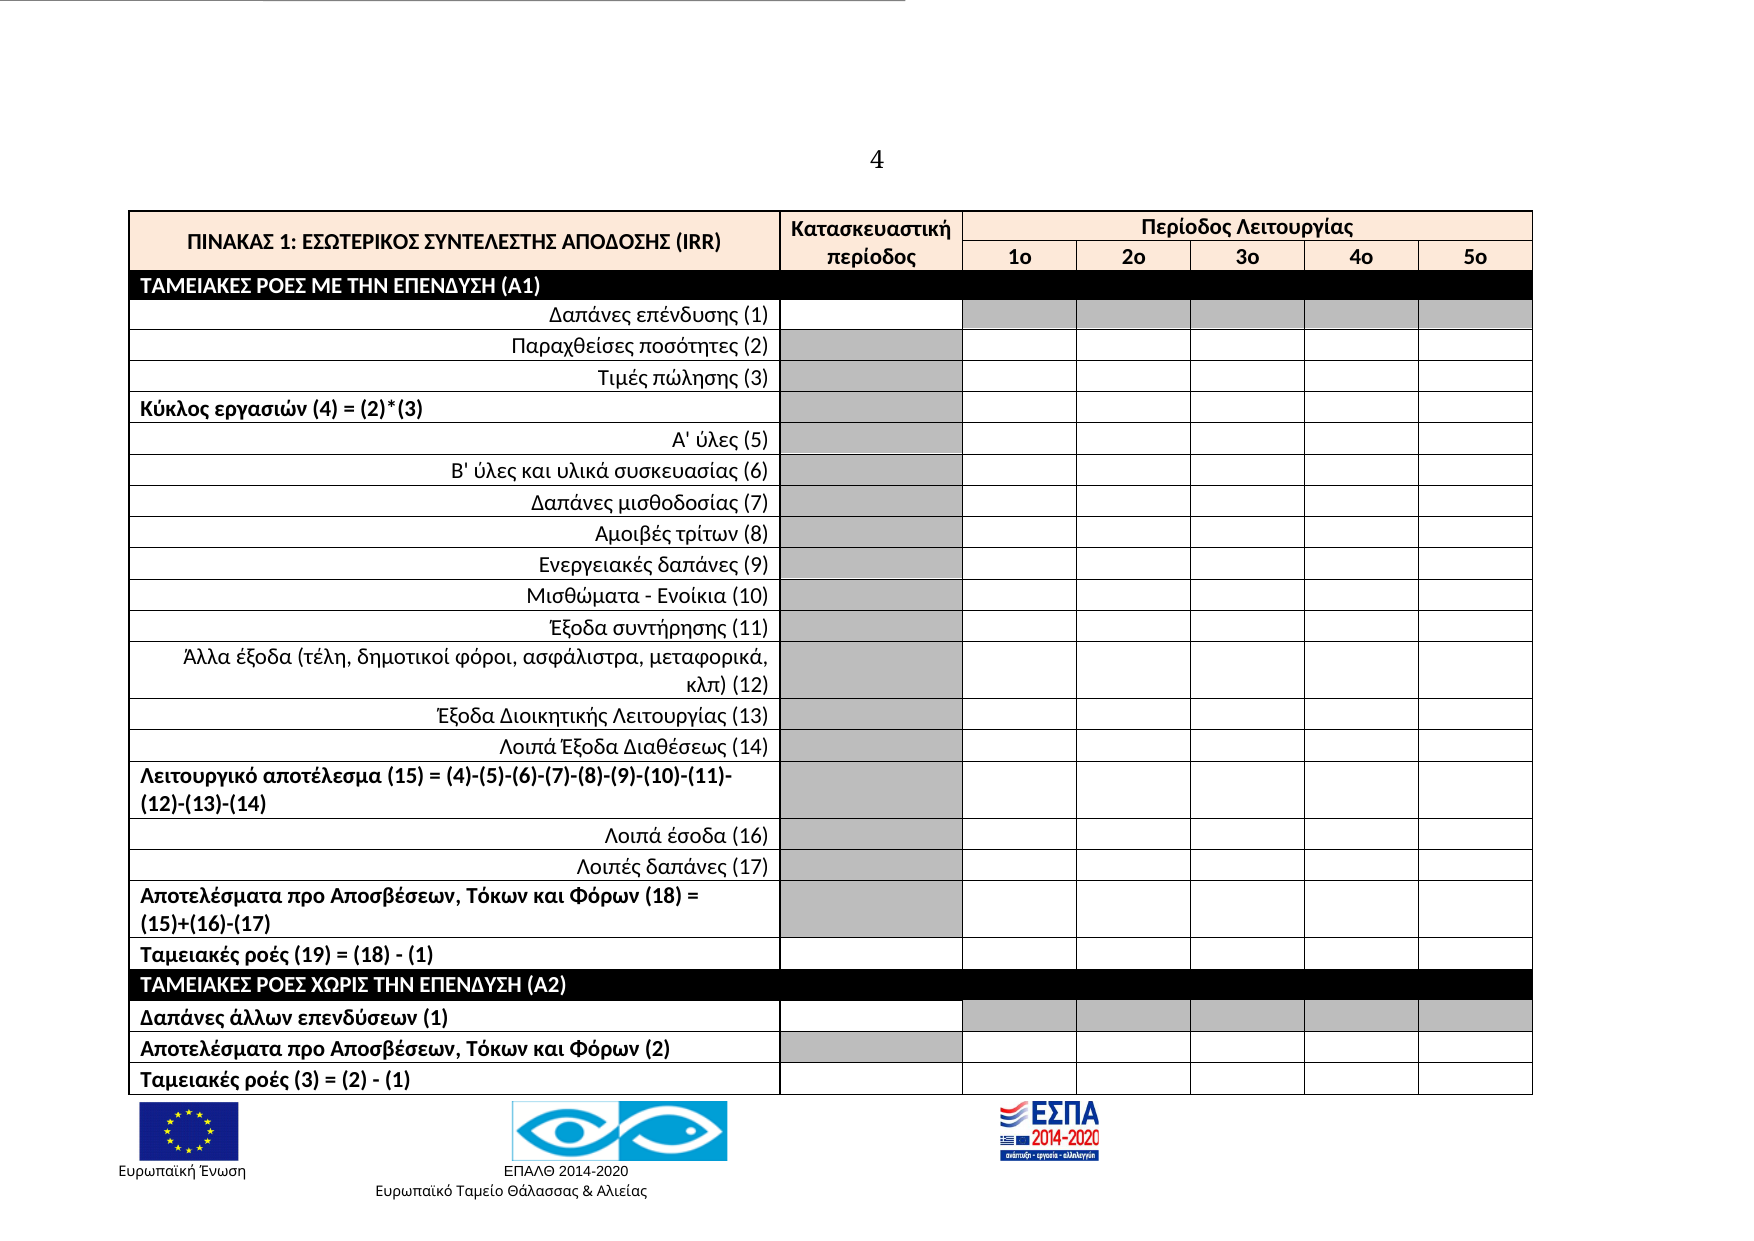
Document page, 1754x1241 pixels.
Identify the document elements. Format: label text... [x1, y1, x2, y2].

table_cell [963, 361, 1076, 391]
table_cell [963, 611, 1076, 641]
table_cell [781, 850, 962, 880]
table_cell [1305, 455, 1418, 485]
table_cell [963, 330, 1076, 360]
table_cell [1191, 762, 1304, 818]
table_cell [781, 361, 962, 391]
table_cell [1419, 1063, 1532, 1093]
table_cell [1305, 300, 1418, 328]
table_cell [1419, 423, 1532, 453]
table_cell [1191, 330, 1304, 360]
table_cell [1419, 970, 1532, 1000]
table_cell [1077, 1032, 1190, 1062]
table_cell [1305, 642, 1418, 698]
table_cell [781, 392, 962, 422]
table_cell [781, 730, 962, 761]
table_cell [1077, 548, 1190, 578]
table_cell [1305, 1000, 1418, 1031]
table_header ΠΙΝΑΚΑΣ 1: ΕΣΩΤΕΡΙΚΟΣ ΣΥΝΤΕΛΕΣΤΗΣ ΑΠΟΔΟΣΗΣ (IRR) [130, 212, 779, 270]
table_cell [781, 580, 962, 610]
table_cell [1419, 611, 1532, 641]
table_cell [1191, 938, 1304, 968]
table_cell [781, 455, 962, 485]
table_cell [1191, 611, 1304, 641]
table_cell [1305, 699, 1418, 729]
table_cell [963, 423, 1076, 453]
table_cell [1305, 611, 1418, 641]
table_cell 3ο [1191, 241, 1304, 270]
table_cell [1191, 423, 1304, 453]
table_cell [1305, 881, 1418, 937]
table_cell [1077, 881, 1190, 937]
table_cell 4ο [1305, 241, 1418, 270]
table_cell [781, 881, 962, 937]
table_cell [963, 730, 1076, 761]
table_cell [1191, 361, 1304, 391]
table_cell [1191, 970, 1304, 1000]
table_cell [963, 642, 1076, 698]
table_cell [1191, 455, 1304, 485]
table_cell [1077, 730, 1190, 761]
table_cell [1077, 1063, 1190, 1093]
table_cell Αμοιβές τρίτων (8) [130, 517, 779, 547]
table_cell [1419, 455, 1532, 485]
table_cell [1191, 1032, 1304, 1062]
table_cell [781, 300, 962, 328]
table_cell Παραχθείσες ποσότητες (2) [130, 330, 779, 360]
table_cell Ταμειακές ροές (19) = (18) - (1) [130, 938, 779, 968]
table_cell [1419, 1032, 1532, 1062]
table_cell Ταμειακές ροές (3) = (2) - (1) [130, 1063, 779, 1093]
table_cell [1419, 938, 1532, 968]
table_cell 2ο [1077, 241, 1190, 270]
table_cell Κύκλος εργασιών (4) = (2)*(3) [130, 392, 779, 422]
table_cell ΤΑΜΕΙΑΚΕΣ ΡΟΕΣ ΧΩΡΙΣ ΤΗΝ ΕΠΕΝΔΥΣΗ (Α2) [130, 970, 779, 1000]
table_cell Α' ύλες (5) [130, 423, 779, 453]
table_cell 5ο [1419, 241, 1532, 270]
table_cell Τιμές πώλησης (3) [130, 361, 779, 391]
table_cell [1191, 392, 1304, 422]
table_cell Λοιπά έσοδα (16) [130, 819, 779, 849]
table_cell [1077, 611, 1190, 641]
table_cell [1191, 850, 1304, 880]
table_header Περίοδος Λειτουργίας [963, 212, 1532, 240]
table_cell [781, 517, 962, 547]
table_cell [1419, 642, 1532, 698]
table_cell [1077, 300, 1190, 328]
table_cell Αποτελέσματα προ Αποσβέσεων, Τόκων και Φόρων (18) = (15)+(16)-(17) [130, 881, 779, 937]
table_cell [1077, 762, 1190, 818]
table_cell [1419, 580, 1532, 610]
table_cell [781, 819, 962, 849]
table_cell [1077, 819, 1190, 849]
table_cell [1191, 300, 1304, 328]
table_cell [1191, 819, 1304, 849]
table_cell [781, 1063, 962, 1093]
table_cell [1077, 392, 1190, 422]
table_cell [1305, 850, 1418, 880]
table_cell [1191, 1000, 1304, 1031]
table_cell [1305, 1063, 1418, 1093]
table_cell [1077, 455, 1190, 485]
table_cell [781, 1001, 962, 1031]
table_cell [1305, 938, 1418, 968]
table_cell [1419, 486, 1532, 516]
table_cell [1419, 850, 1532, 880]
table_cell [1191, 548, 1304, 578]
table_cell [1419, 392, 1532, 422]
table_cell Αποτελέσματα προ Αποσβέσεων, Τόκων και Φόρων (2) [130, 1032, 779, 1062]
table_cell [1077, 517, 1190, 547]
table_cell [1305, 423, 1418, 453]
table_cell Έξοδα Διοικητικής Λειτουργίας (13) [130, 699, 779, 729]
table_cell [1077, 1000, 1190, 1031]
table_cell [1305, 730, 1418, 761]
table_cell [1305, 762, 1418, 818]
table_cell [781, 330, 962, 360]
table_cell [1419, 548, 1532, 578]
table_cell [1077, 580, 1190, 610]
table_cell [1419, 730, 1532, 761]
table_cell ΤΑΜΕΙΑΚΕΣ ΡΟΕΣ ΜΕ ΤΗΝ ΕΠΕΝΔΥΣΗ (Α1) [130, 271, 1532, 299]
table_cell [1305, 517, 1418, 547]
table_header Κατασκευαστική περίοδος [781, 212, 962, 270]
table_cell Λοιπά Έξοδα Διαθέσεως (14) [130, 730, 779, 761]
table_cell [1305, 580, 1418, 610]
table_cell [781, 611, 962, 641]
table_cell [781, 642, 962, 698]
table_cell [963, 392, 1076, 422]
table_cell Ενεργειακές δαπάνες (9) [130, 548, 779, 578]
table_cell [1191, 699, 1304, 729]
table_cell Β' ύλες και υλικά συσκευασίας (6) [130, 455, 779, 485]
table_cell [963, 548, 1076, 578]
table_cell [1077, 330, 1190, 360]
table_cell Λειτουργικό αποτέλεσμα (15) = (4)-(5)-(6)-(7)-(8)-(9)-(10)-(11)-(12)-(13)-(14) [130, 762, 779, 818]
table_cell [1077, 361, 1190, 391]
table_cell [963, 580, 1076, 610]
table_cell [1305, 392, 1418, 422]
table_cell [1305, 970, 1418, 1000]
table_cell [1305, 819, 1418, 849]
table_cell [781, 1032, 962, 1062]
table_cell [1305, 330, 1418, 360]
table_cell [1305, 1032, 1418, 1062]
table_cell [1419, 1000, 1532, 1031]
table_cell [1419, 517, 1532, 547]
table_cell [1077, 642, 1190, 698]
table_cell Δαπάνες άλλων επενδύσεων (1) [130, 1001, 779, 1031]
table_cell [781, 970, 962, 1000]
table_cell [1305, 548, 1418, 578]
table_cell Έξοδα συντήρησης (11) [130, 611, 779, 641]
table_cell [963, 300, 1076, 328]
table_cell Άλλα έξοδα (τέλη, δημοτικοί φόροι, ασφάλιστρα, μεταφορικά, κλπ) (12) [130, 642, 779, 698]
table_cell [1191, 517, 1304, 547]
table_cell [963, 850, 1076, 880]
table_cell [1077, 850, 1190, 880]
table_cell [1419, 699, 1532, 729]
table_cell [1191, 881, 1304, 937]
table_cell [781, 938, 962, 968]
table_cell [1077, 699, 1190, 729]
table_cell [1191, 580, 1304, 610]
table_cell [1077, 938, 1190, 968]
table_cell [781, 423, 962, 453]
table_cell Μισθώματα - Ενοίκια (10) [130, 580, 779, 610]
table_cell [781, 762, 962, 818]
table_cell [1077, 486, 1190, 516]
table_cell [1191, 1063, 1304, 1093]
table_cell [1077, 970, 1190, 1000]
table_cell [963, 762, 1076, 818]
table_cell [963, 517, 1076, 547]
table_cell Λοιπές δαπάνες (17) [130, 850, 779, 880]
table_cell [963, 938, 1076, 968]
table_cell [963, 1000, 1076, 1031]
table_cell Δαπάνες μισθοδοσίας (7) [130, 486, 779, 516]
table_cell [1419, 330, 1532, 360]
table_cell [1419, 361, 1532, 391]
table_cell [963, 1032, 1076, 1062]
table_cell [781, 548, 962, 578]
table_cell [1191, 642, 1304, 698]
table_cell [1305, 361, 1418, 391]
table_cell [963, 970, 1076, 1000]
table_cell [1191, 486, 1304, 516]
table_cell [1419, 881, 1532, 937]
table_cell [1419, 300, 1532, 328]
table_cell [1077, 423, 1190, 453]
table_cell [963, 819, 1076, 849]
table_cell [1419, 762, 1532, 818]
table_cell [963, 1063, 1076, 1093]
table_cell Δαπάνες επένδυσης (1) [130, 300, 779, 328]
table_cell [963, 455, 1076, 485]
table_cell [963, 486, 1076, 516]
table_cell 1ο [963, 241, 1076, 270]
table_cell [1419, 819, 1532, 849]
table_cell [781, 699, 962, 729]
table_cell [1305, 486, 1418, 516]
table_cell [963, 881, 1076, 937]
table_cell [781, 486, 962, 516]
table_cell [963, 699, 1076, 729]
table_cell [1191, 730, 1304, 761]
